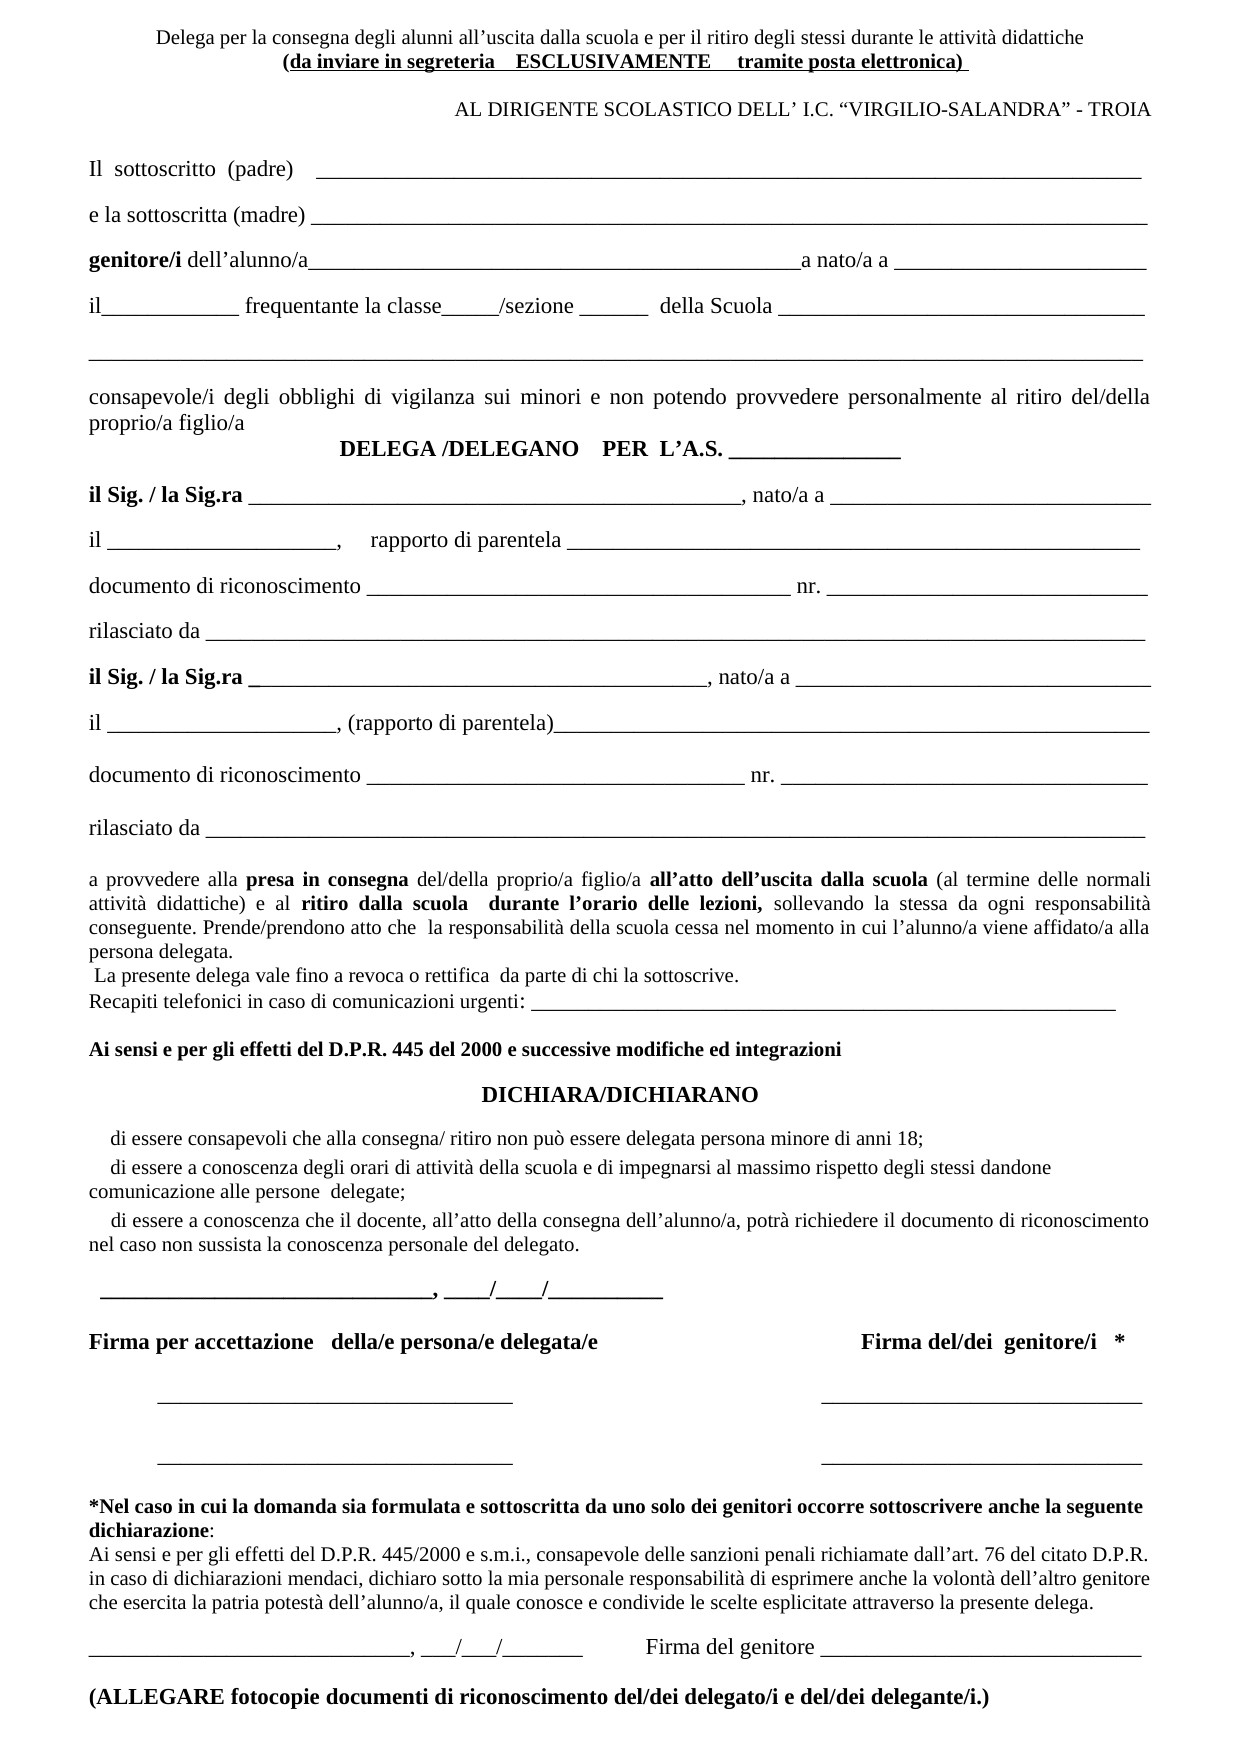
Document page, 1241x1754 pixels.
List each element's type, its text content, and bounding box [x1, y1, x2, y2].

text e la sottoscritta (madre) _________________________________________________________________________ [89, 201, 1152, 227]
text il Sig. / la Sig.ra ________________________________________, nato/a a _______________________________ [89, 663, 1152, 689]
text DICHIARA/DICHIARANO [89, 1081, 1152, 1107]
text il ____________________, (rapporto di parentela)____________________________________________________ [89, 708, 1152, 735]
text _______________________________ ____________________________ [89, 1441, 1152, 1467]
text documento di riconoscimento _____________________________________ nr. ____________________________ [89, 572, 1152, 598]
text consapevole/i degli obblighi di vigilanza sui minori e non potendo provvedere personalmente al ritiro del/della proprio/a figlio/a [89, 383, 1152, 435]
text (da inviare in segreteria ESCLUSIVAMENTE tramite posta elettronica) [89, 49, 1152, 73]
text  di essere consapevoli che alla consegna/ ritiro non può essere delegata persona minore di anni 18; [89, 1126, 1152, 1150]
text il ____________________, rapporto di parentela __________________________________________________ [89, 526, 1152, 553]
text genitore/i dell’alunno/a___________________________________________a nato/a a ______________________ [89, 246, 1152, 272]
text AL DIRIGENTE SCOLASTICO DELL’ I.C. “VIRGILIO-SALANDRA” - TROIA [89, 97, 1152, 121]
text _____________________________, ____/____/__________ [89, 1275, 1152, 1301]
text Recapiti telefonici in caso di comunicazioni urgenti: ___________________________________________________ [89, 987, 1152, 1013]
text rilasciato da __________________________________________________________________________________ [89, 617, 1152, 644]
text Ai sensi e per gli effetti del D.P.R. 445/2000 e s.m.i., consapevole delle sanzioni penali richiamate dall’art. 76 del citato D.P.R. in caso di dichiarazioni mendaci, dichiaro sotto la mia personale responsabilità di esprimere anche la volontà dell’altro genitore che esercita la patria potestà dell’alunno/a, il quale conosce e condivide le scelte esplicitate attraverso la presente delega. [89, 1542, 1152, 1614]
text ____________________________, ___/___/_______ Firma del genitore ____________________________ [89, 1633, 1152, 1659]
text _______________________________ ____________________________ [89, 1380, 1152, 1407]
text La presente delega vale fino a revoca o rettifica da parte di chi la sottoscrive. [89, 963, 1152, 987]
text ____________________________________________________________________________________________ [89, 337, 1152, 363]
text il Sig. / la Sig.ra ___________________________________________, nato/a a ____________________________ [89, 481, 1152, 507]
text Firma per accettazione della/e persona/e delegata/e Firma del/dei genitore/i * [89, 1328, 1152, 1354]
text  di essere a conoscenza che il docente, all’atto della consegna dell’alunno/a, potrà richiedere il documento di riconoscimento nel caso non sussista la conoscenza personale del delegato. [89, 1208, 1152, 1256]
text Ai sensi e per gli effetti del D.P.R. 445 del 2000 e successive modifiche ed integrazioni [89, 1037, 1152, 1061]
text documento di riconoscimento _________________________________ nr. ________________________________ [89, 761, 1152, 788]
text  di essere a conoscenza degli orari di attività della scuola e di impegnarsi al massimo rispetto degli stessi dandone comunicazione alle persone delegate; [89, 1155, 1152, 1203]
text Delega per la consegna degli alunni all’uscita dalla scuola e per il ritiro degli stessi durante le attività didattiche [89, 25, 1152, 49]
text rilasciato da __________________________________________________________________________________ [89, 814, 1152, 840]
text (ALLEGARE fotocopie documenti di riconoscimento del/dei delegato/i e del/dei delegante/i.) [89, 1683, 1152, 1710]
text DELEGA /DELEGANO PER L’A.S. _______________ [89, 435, 1152, 462]
text il____________ frequentante la classe_____/sezione ______ della Scuola ________________________________ [89, 292, 1152, 318]
text Il sottoscritto (padre) ________________________________________________________________________ [89, 155, 1152, 181]
text *Nel caso in cui la domanda sia formulata e sottoscritta da uno solo dei genitori occorre sottoscrivere anche la seguente dichiarazione: [89, 1493, 1152, 1542]
text a provvedere alla presa in consegna del/della proprio/a figlio/a all’atto dell’uscita dalla scuola (al termine delle normali attività didattiche) e al ritiro dalla scuola durante l’orario delle lezioni, sollevando la stessa da ogni responsabilità conseguente. Prende/prendono atto che la responsabilità della scuola cessa nel momento in cui l’alunno/a viene affidato/a alla persona delegata. [89, 867, 1152, 963]
